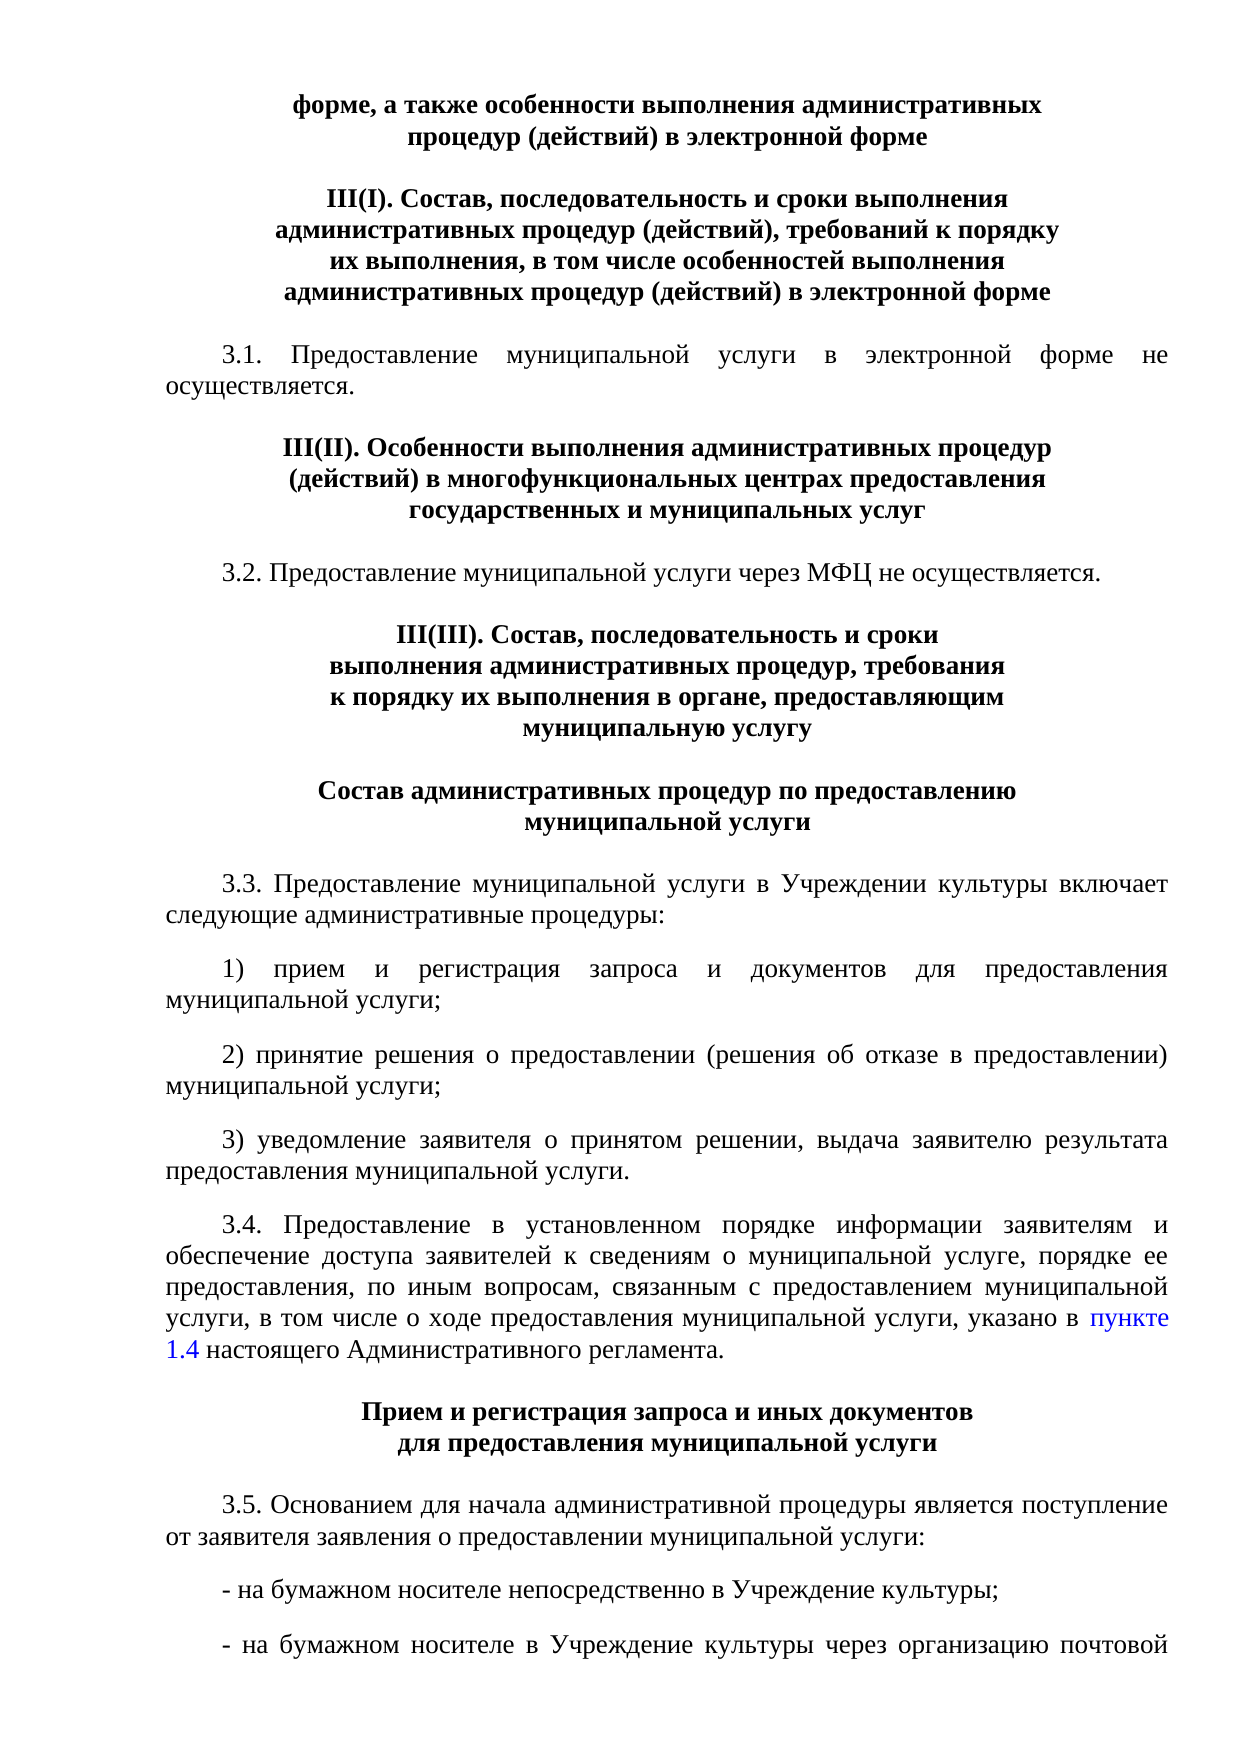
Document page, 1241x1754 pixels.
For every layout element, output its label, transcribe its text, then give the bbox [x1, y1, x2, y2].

title выполнения административных процедур, требования [165, 649, 1169, 680]
title для предоставления муниципальной услуги [165, 1426, 1169, 1457]
text - на бумажном носителе непосредственно в Учреждение культуры; [165, 1574, 1169, 1605]
title форме, а также особенности выполнения административных [165, 89, 1169, 120]
title государственных и муниципальных услуг [165, 493, 1169, 525]
title муниципальной услуги [165, 805, 1169, 836]
title Прием и регистрация запроса и иных документов [165, 1395, 1169, 1426]
text 3.4. Предоставление в установленном порядке информации заявителям и обеспечение доступа заявителей к сведениям о муниципальной услуге, порядке ее предоставления, по иным вопросам, связанным с предоставлением муниципальной услуги, в том числе о ходе предоставления муниципальной услуги, указано в пункте 1.4 настоящего Административного регламента. [165, 1208, 1169, 1364]
text 1) прием и регистрация запроса и документов для предоставления муниципальной услуги; [165, 952, 1169, 1015]
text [165, 1628, 1169, 1659]
text 3) уведомление заявителя о принятом решении, выдача заявителю результата предоставления муниципальной услуги. [165, 1123, 1169, 1185]
title III(II). Особенности выполнения административных процедур [165, 431, 1169, 462]
title административных процедур (действий) в электронной форме [165, 276, 1169, 307]
title муниципальную услугу [165, 712, 1169, 743]
title (действий) в многофункциональных центрах предоставления [165, 462, 1169, 493]
title Состав административных процедур по предоставлению [165, 774, 1169, 805]
title их выполнения, в том числе особенностей выполнения [165, 244, 1169, 276]
title III(III). Состав, последовательность и сроки [165, 618, 1169, 649]
title III(I). Состав, последовательность и сроки выполнения [165, 182, 1169, 213]
text 2) принятие решения о предоставлении (решения об отказе в предоставлении) муниципальной услуги; [165, 1038, 1169, 1100]
title к порядку их выполнения в органе, предоставляющим [165, 680, 1169, 712]
title административных процедур (действий), требований к порядку [165, 213, 1169, 244]
text 3.5. Основанием для начала административной процедуры является поступление от заявителя заявления о предоставлении муниципальной услуги: [165, 1488, 1169, 1551]
text 3.3. Предоставление муниципальной услуги в Учреждении культуры включает следующие административные процедуры: [165, 867, 1169, 929]
text 3.2. Предоставление муниципальной услуги через МФЦ не осуществляется. [165, 556, 1169, 587]
text 3.1. Предоставление муниципальной услуги в электронной форме не осуществляется. [165, 338, 1169, 400]
title процедур (действий) в электронной форме [165, 120, 1169, 151]
